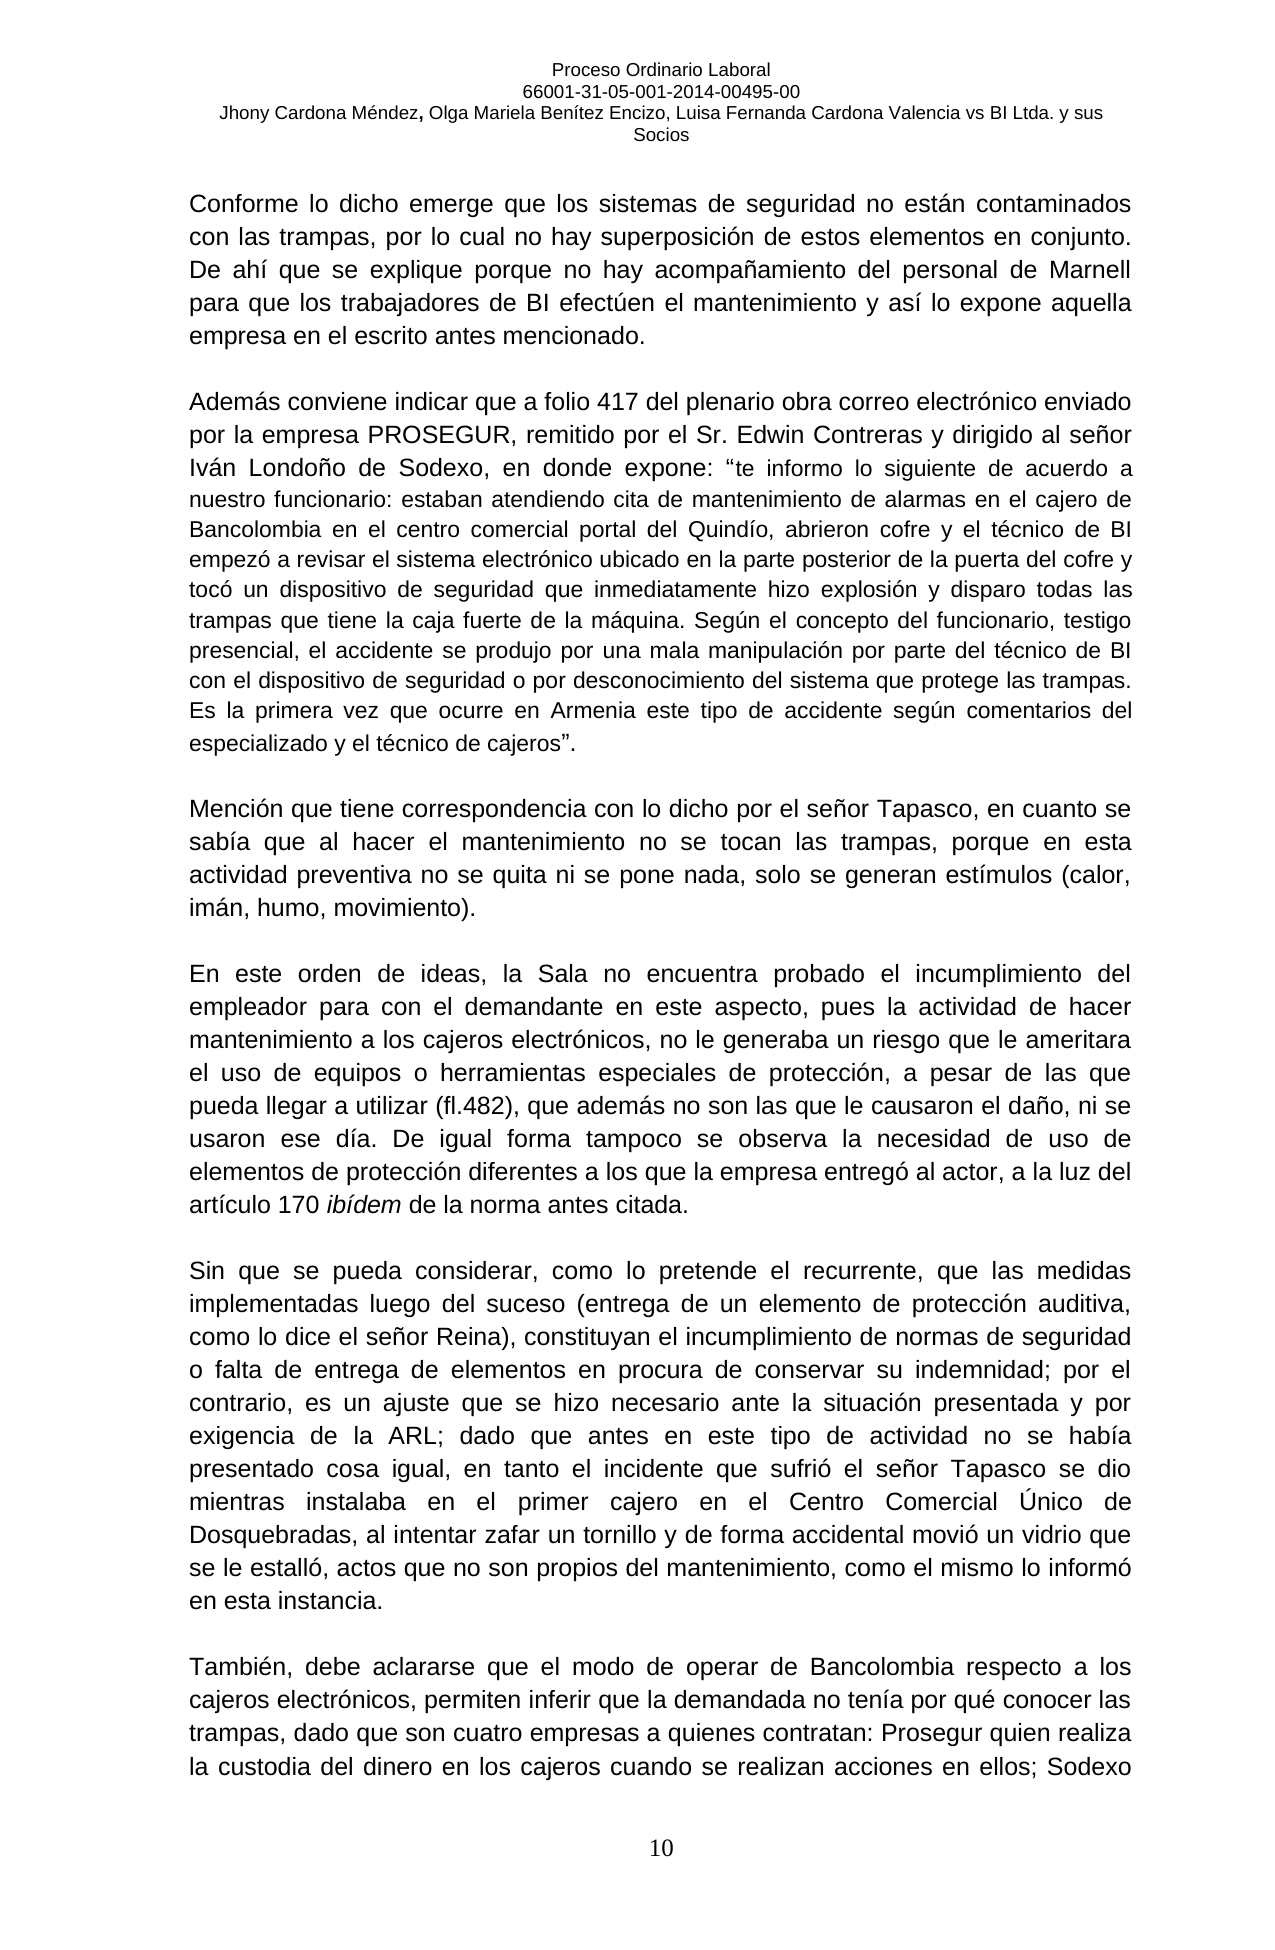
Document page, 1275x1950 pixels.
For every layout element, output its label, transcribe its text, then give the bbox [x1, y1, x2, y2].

text Conforme lo dicho emerge que los sistemas de seguridad no están contaminados con las trampas, por lo cual no hay superposición de estos elementos en conjunto. De ahí que se explique porque no hay acompañamiento del personal de Marnell para que los trabajadores de BI efectúen el mantenimiento y así lo expone aquella empresa en el escrito antes mencionado. [189, 189, 1133, 350]
text Además conviene indicar que a folio 417 del plenario obra correo electrónico enviado por la empresa PROSEGUR, remitido por el Sr. Edwin Contreras y dirigido al señor Iván Londoño de Sodexo, en donde expone: “te informo lo siguiente de acuerdo a nuestro funcionario: estaban atendiendo cita de mantenimiento de alarmas en el cajero de Bancolombia en el centro comercial portal del Quindío, abrieron cofre y el técnico de BI empezó a revisar el sistema electrónico ubicado en la parte posterior de la puerta del cofre y tocó un dispositivo de seguridad que inmediatamente hizo explosión y disparo todas las trampas que tiene la caja fuerte de la máquina. Según el concepto del funcionario, testigo presencial, el accidente se produjo por una mala manipulación por parte del técnico de BI con el dispositivo de seguridad o por desconocimiento del sistema que protege las trampas. Es la primera vez que ocurre en Armenia este tipo de accidente según comentarios del especializado y el técnico de cajeros”. [189, 387, 1133, 757]
text En este orden de ideas, la Sala no encuentra probado el incumplimiento del empleador para con el demandante en este aspecto, pues la actividad de hacer mantenimiento a los cajeros electrónicos, no le generaba un riesgo que le ameritara el uso de equipos o herramientas especiales de protección, a pesar de las que pueda llegar a utilizar (fl.482), que además no son las que le causaron el daño, ni se usaron ese día. De igual forma tampoco se observa la necesidad de uso de elementos de protección diferentes a los que la empresa entregó al actor, a la luz del artículo 170 ibídem de la norma antes citada. [189, 959, 1133, 1219]
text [189, 1652, 1133, 1780]
text Mención que tiene correspondencia con lo dicho por el señor Tapasco, en cuanto se sabía que al hacer el mantenimiento no se tocan las trampas, porque en esta actividad preventiva no se quita ni se pone nada, solo se generan estímulos (calor, imán, humo, movimiento). [189, 794, 1133, 922]
text Sin que se pueda considerar, como lo pretende el recurrente, que las medidas implementadas luego del suceso (entrega de un elemento de protección auditiva, como lo dice el señor Reina), constituyan el incumplimiento de normas de seguridad o falta de entrega de elementos en procura de conservar su indemnidad; por el contrario, es un ajuste que se hizo necesario ante la situación presentada y por exigencia de la ARL; dado que antes en este tipo de actividad no se había presentado cosa igual, en tanto el incidente que sufrió el señor Tapasco se dio mientras instalaba en el primer cajero en el Centro Comercial Único de Dosquebradas, al intentar zafar un tornillo y de forma accidental movió un vidrio que se le estalló, actos que no son propios del mantenimiento, como el mismo lo informó en esta instancia. [189, 1256, 1133, 1615]
